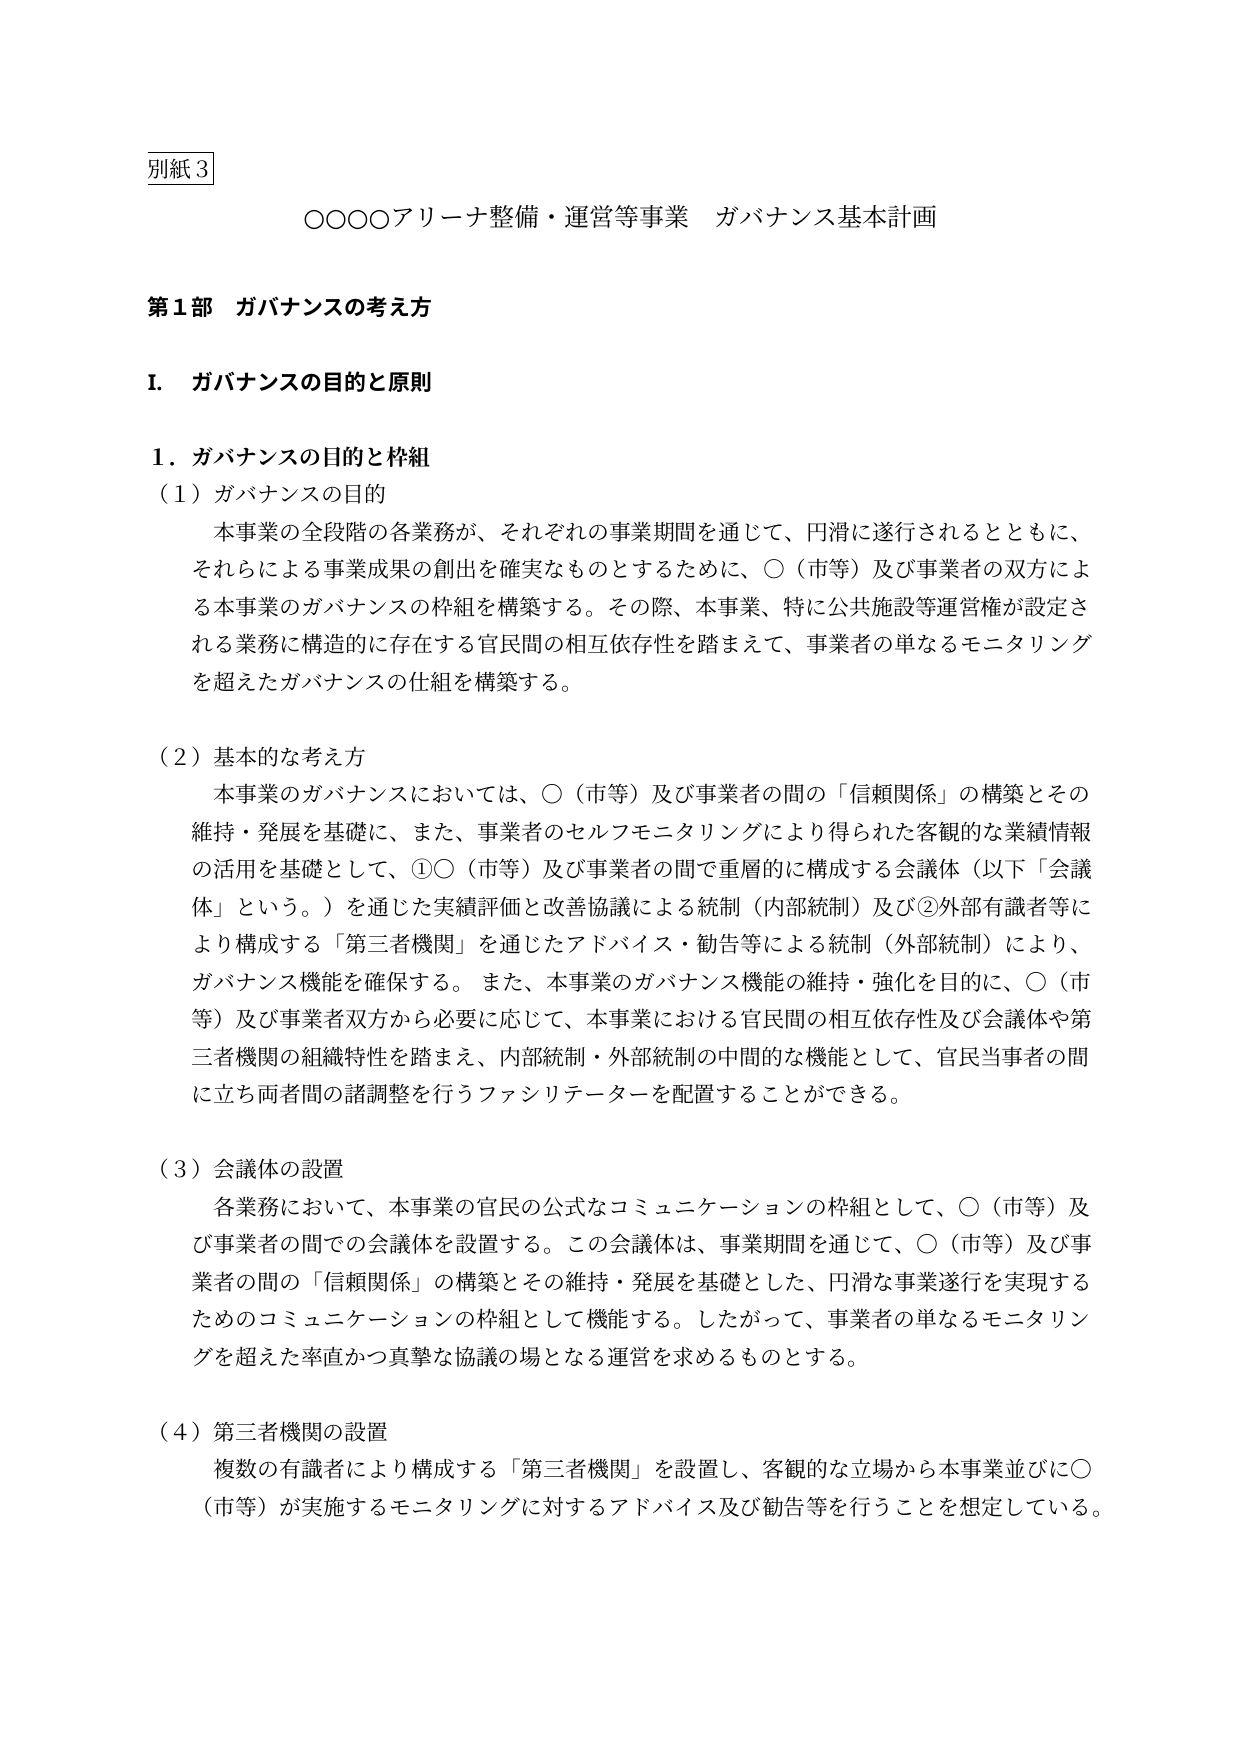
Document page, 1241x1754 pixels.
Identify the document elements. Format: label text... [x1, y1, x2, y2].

text 第１部 ガバナンスの考え方 [148, 284, 1092, 321]
list ガバナンスの目的と原則 [148, 359, 1092, 396]
text ○○○○アリーナ整備・運営等事業 ガバナンス基本計画 [148, 198, 1092, 234]
text （３）会議体の設置 [148, 1146, 1092, 1184]
text 別紙３ [148, 148, 1092, 185]
text 複数の有識者により構成する「第三者機関」を設置し、客観的な立場から本事業並びに〇（市等）が実施するモニタリングに対するアドバイス及び勧告等を行うことを想定している。 [191, 1446, 1092, 1559]
text （２）基本的な考え方 [148, 734, 1092, 771]
text 本事業の全段階の各業務が、それぞれの事業期間を通じて、円滑に遂行されるとともに、それらによる事業成果の創出を確実なものとするために、○（市等）及び事業者の双方による本事業のガバナンスの枠組を構築する。その際、本事業、特に公共施設等運営権が設定される業務に構造的に存在する官民間の相互依存性を踏まえて、事業者の単なるモニタリングを超えたガバナンスの仕組を構築する。 [191, 509, 1092, 696]
text 各業務において、本事業の官民の公式なコミュニケーションの枠組として、〇（市等）及び事業者の間での会議体を設置する。この会議体は、事業期間を通じて、〇（市等）及び事業者の間の「信頼関係」の構築とその維持・発展を基礎とした、円滑な事業遂行を実現するためのコミュニケーションの枠組として機能する。したがって、事業者の単なるモニタリングを超えた率直かつ真摯な協議の場となる運営を求めるものとする。 [191, 1184, 1092, 1371]
text １．ガバナンスの目的と枠組 [148, 434, 1092, 471]
text （４）第三者機関の設置 [148, 1409, 1092, 1446]
text 本事業のガバナンスにおいては、〇（市等）及び事業者の間の「信頼関係」の構築とその維持・発展を基礎に、また、事業者のセルフモニタリングにより得られた客観的な業績情報の活用を基礎として、①〇（市等）及び事業者の間で重層的に構成する会議体（以下「会議体」という。）を通じた実績評価と改善協議による統制（内部統制）及び②外部有識者等により構成する「第三者機関」を通じたアドバイス・勧告等による統制（外部統制）により、ガバナンス機能を確保する。 また、本事業のガバナンス機能の維持・強化を目的に、〇（市等）及び事業者双方から必要に応じて、本事業における官民間の相互依存性及び会議体や第三者機関の組織特性を踏まえ、内部統制・外部統制の中間的な機能として、官民当事者の間に立ち両者間の諸調整を行うファシリテーターを配置することができる。 [191, 771, 1092, 1109]
text （１）ガバナンスの目的 [148, 471, 1092, 509]
